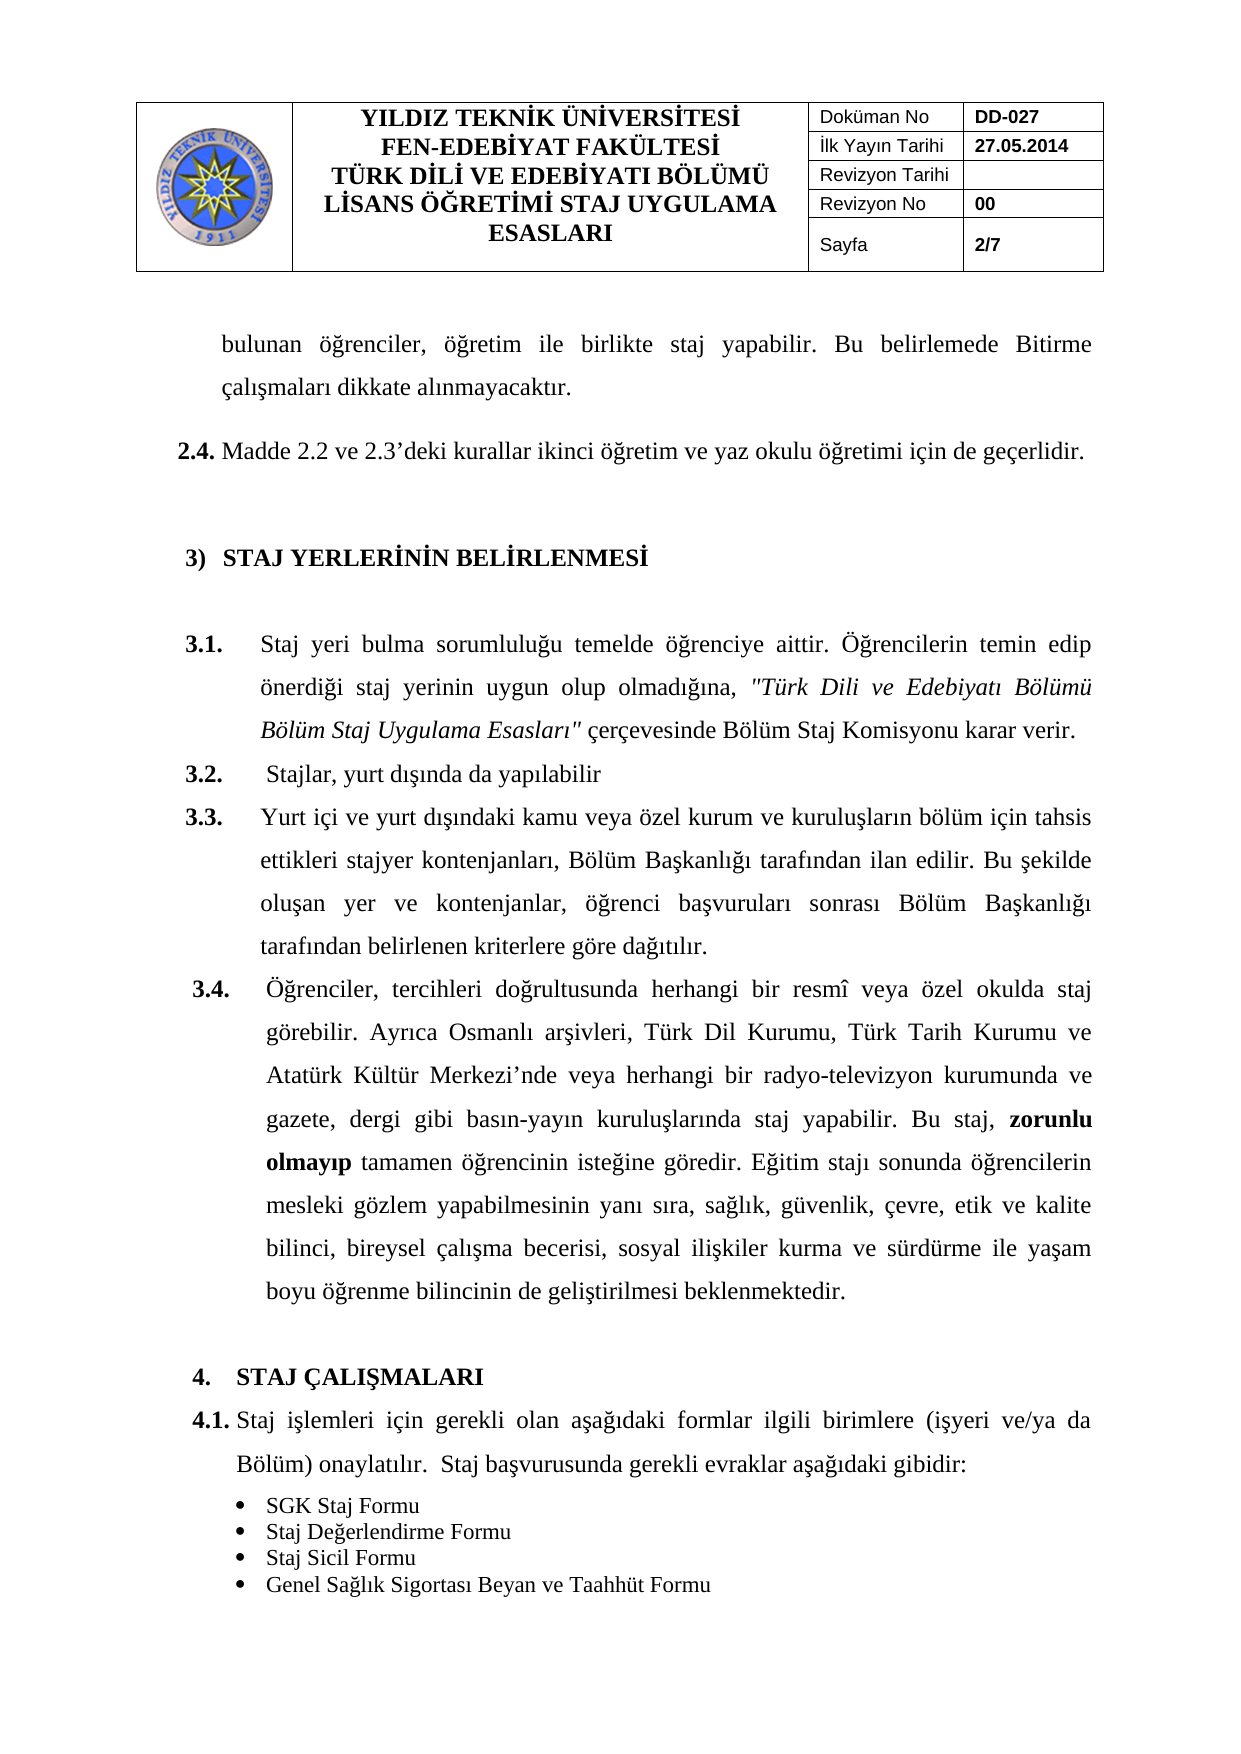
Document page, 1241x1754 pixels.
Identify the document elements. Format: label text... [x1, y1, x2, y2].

list Madde 2.2 ve 2.3’deki kurallar ikinci öğretim ve yaz okulu öğretimi için de geçerlidir. [177, 436, 1093, 465]
picture [156, 128, 273, 246]
list Öğrenciler, tercihleri doğrultusunda herhangi bir resmî veya özel okulda staj görebilir. Ayrıca Osmanlı arşivleri, Türk Dil Kurumu, Türk Tarih Kurumu ve Atatürk Kültür Merkezi’nde veya herhangi bir radyo-televizyon kurumunda ve gazete, dergi gibi basın-yayın kuruluşlarında staj yapabilir. Bu staj, zorunlu olmayıp tamamen öğrencinin isteğine göredir. Eğitim stajı sonunda öğrencilerin mesleki gözlem yapabilmesinin yanı sıra, sağlık, güvenlik, çevre, etik ve kalite bilinci, bireysel çalışma becerisi, sosyal ilişkiler kurma ve sürdürme ile yaşam boyu öğrenme bilincinin de geliştirilmesi beklenmektedir. [192, 974, 1093, 1305]
list SGK Staj Formu [236, 1492, 1093, 1518]
list Staj Değerlendirme Formu [236, 1518, 1093, 1544]
list STAJ YERLERİNİN BELİRLENMESİ [185, 543, 1093, 572]
list Staj işlemleri için gerekli olan aşağıdaki formlar ilgili birimlere (işyeri ve/ya da Bölüm) onaylatılır. Staj başvurusunda gerekli evraklar aşağıdaki gibidir: [192, 1406, 1093, 1477]
list Genel Sağlık Sigortası Beyan ve Taahhüt Formu [236, 1571, 1093, 1597]
list Stajlar, yurt dışında da yapılabilir [185, 759, 1093, 787]
list Staj yeri bulma sorumluluğu temelde öğrenciye aittir. Öğrencilerin temin edip önerdiği staj yerinin uygun olup olmadığına, "Türk Dili ve Edebiyatı Bölümü Bölüm Staj Uygulama Esasları" çerçevesinde Bölüm Staj Komisyonu karar verir. [185, 629, 1093, 744]
list Staj Sicil Formu [236, 1544, 1093, 1571]
list Yurt içi ve yurt dışındaki kamu veya özel kurum ve kuruluşların bölüm için tahsis ettikleri stajyer kontenjanları, Bölüm Başkanlığı tarafından ilan edilir. Bu şekilde oluşan yer ve kontenjanlar, öğrenci başvuruları sonrası Bölüm Başkanlığı tarafından belirlenen kriterlere göre dağıtılır. [185, 802, 1093, 960]
list STAJ ÇALIŞMALARI [192, 1362, 1093, 1391]
